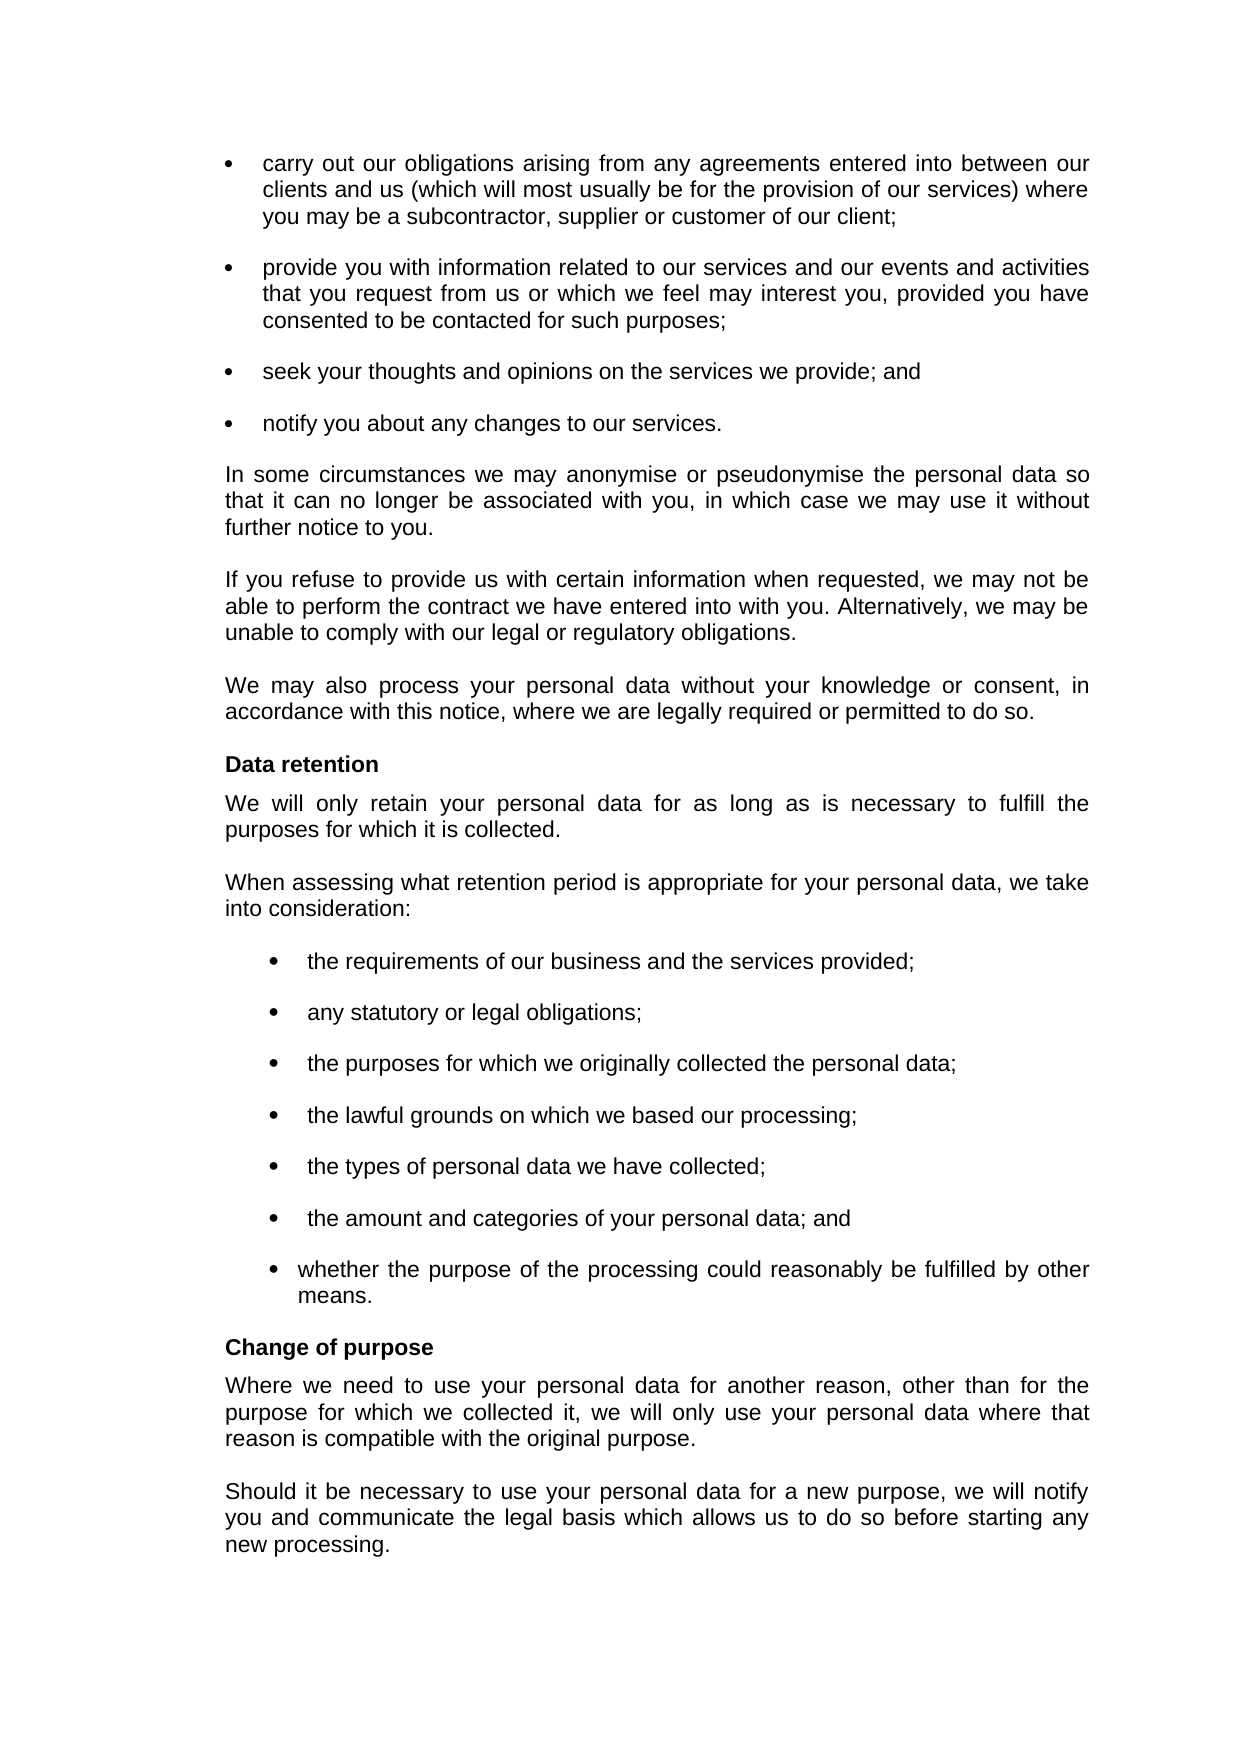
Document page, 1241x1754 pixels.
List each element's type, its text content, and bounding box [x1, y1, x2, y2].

list the types of personal data we have collected; [269, 1153, 1090, 1179]
list the requirements of our business and the services provided; [269, 948, 1090, 974]
subtitle Change of purpose [150, 1333, 1090, 1360]
text We will only retain your personal data for as long as is necessary to fulfill the purposes for which it is collected. [225, 789, 1090, 842]
list the amount and categories of your personal data; and [269, 1204, 1090, 1231]
list the purposes for which we originally collected the personal data; [269, 1050, 1090, 1077]
list provide you with information related to our services and our events and activities that you request from us or which we feel may interest you, provided you have consented to be contacted for such purposes; [225, 254, 1090, 333]
text When assessing what retention period is appropriate for your personal data, we take into consideration: [225, 869, 1090, 921]
text Should it be necessary to use your personal data for a new purpose, we will notify you and communicate the legal basis which allows us to do so before starting any new processing. [225, 1478, 1090, 1557]
list any statutory or legal obligations; [269, 999, 1090, 1025]
list seek your thoughts and opinions on the services we provide; and [225, 358, 1090, 384]
list the lawful grounds on which we based our processing; [269, 1102, 1090, 1128]
text If you refuse to provide us with certain information when requested, we may not be able to perform the contract we have entered into with you. Alternatively, we may be unable to comply with our legal or regulatory obligations. [225, 566, 1090, 645]
text In some circumstances we may anonymise or pseudonymise the personal data so that it can no longer be associated with you, in which case we may use it without further notice to you. [225, 461, 1090, 540]
text Where we need to use your personal data for another reason, other than for the purpose for which we collected it, we will only use your personal data where that reason is compatible with the original purpose. [225, 1372, 1090, 1451]
list whether the purpose of the processing could reasonably be fulfilled by other means. [269, 1256, 1090, 1308]
list notify you about any changes to our services. [225, 409, 1090, 436]
text We may also process your personal data without your knowledge or consent, in accordance with this notice, where we are legally required or permitted to do so. [225, 672, 1090, 724]
subtitle Data retention [150, 751, 1090, 777]
list carry out our obligations arising from any agreements entered into between our clients and us (which will most usually be for the provision of our services) where you may be a subcontractor, supplier or customer of our client; [225, 150, 1090, 229]
